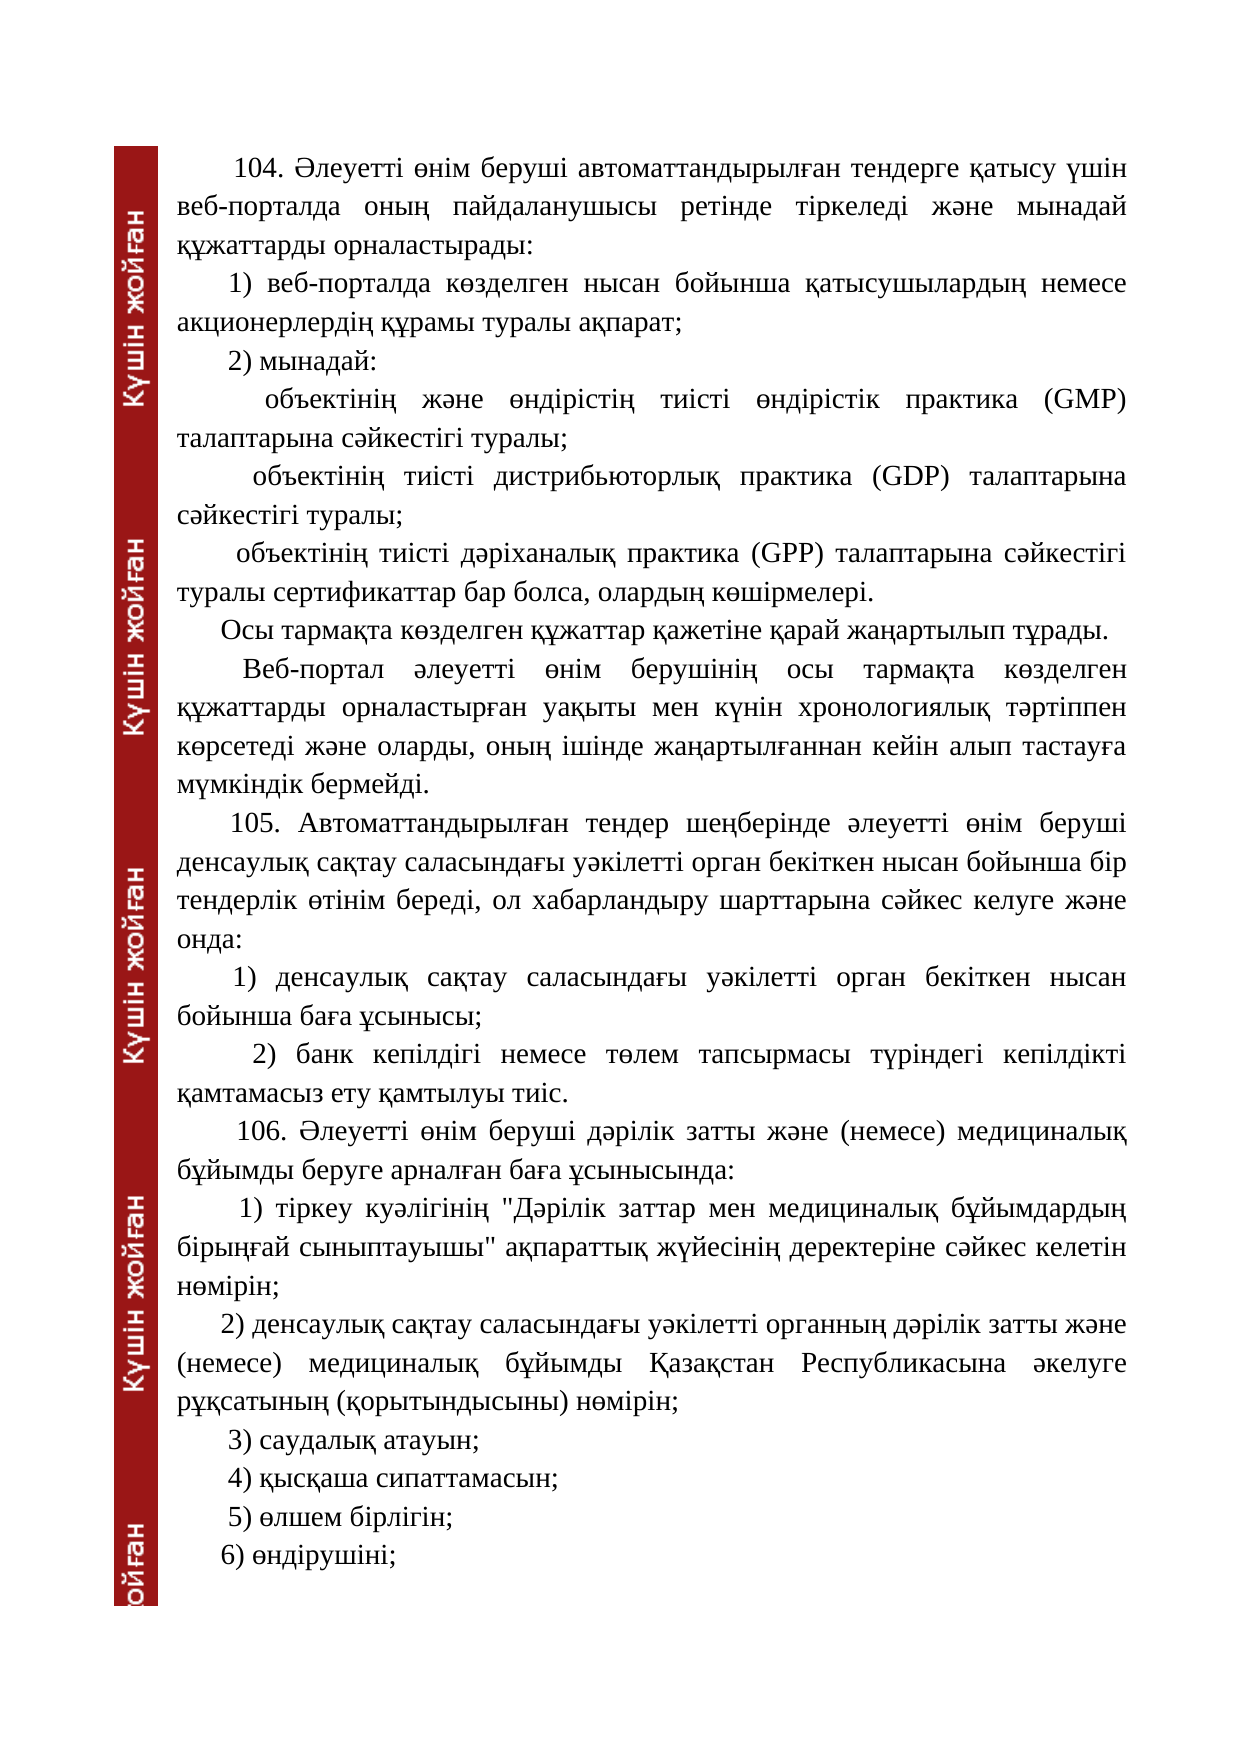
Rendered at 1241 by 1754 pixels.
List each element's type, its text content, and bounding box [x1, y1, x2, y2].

picture [114, 1494, 158, 1499]
text 1) денсаулық сақтау саласындағы уәкілетті орган бекіткен нысан бойынша баға ұсынысы; [112, 959, 1128, 1031]
picture [114, 338, 158, 343]
picture [114, 607, 158, 612]
picture [114, 954, 158, 959]
text 2) банк кепілдігі немесе төлем тапсырмасы түріндегі кепілдікті қамтамасыз ету қамтылуы тиіс. [112, 1036, 1128, 1108]
text объектінің тиісті дәріханалық практика (GРP) талаптарына сәйкестігі туралы сертификаттар бар болса, олардың көшірмелері. [112, 535, 1128, 607]
text 6) өндірушіні; [112, 1537, 1128, 1571]
picture [114, 1186, 158, 1191]
text Осы тармақта көзделген құжаттар қажетіне қарай жаңартылып тұрады. [112, 612, 1128, 646]
text 105. Автоматтандырылған тендер шеңберінде әлеуетті өнім беруші денсаулық сақтау саласындағы уәкілетті орган бекіткен нысан бойынша бір тендерлік өтінім береді, ол хабарландыру шарттарына сәйкес келуге және онда: [112, 805, 1128, 954]
text 1) тіркеу куәлігінің "Дәрілік заттар мен медициналық бұйымдардың бірыңғай сыныптауышы" ақпараттық жүйесінің деректеріне сәйкес келетін нөмірін; [112, 1191, 1128, 1301]
text 2) денсаулық сақтау саласындағы уәкілетті органның дәрілік затты және (немесе) медициналық бұйымды Қазақстан Республикасына әкелуге рұқсатының (қорытындысыны) нөмірін; [112, 1306, 1128, 1417]
picture [114, 1532, 158, 1537]
text 106. Әлеуетті өнім беруші дәрілік затты және (немесе) медициналық бұйымды беруге арналған баға ұсынысында: [112, 1113, 1128, 1186]
text Веб-портал әлеуетті өнім берушінің осы тармақта көзделген құжаттарды орналастырған уақыты мен күнін хронологиялық тәртіппен көрсетеді және оларды, оның ішінде жаңартылғаннан кейін алып тастауға мүмкіндік бермейді. [112, 651, 1128, 800]
text 2) мынадай: [112, 343, 1128, 376]
text объектінің тиісті дистрибьюторлық практика (GDP) талаптарына сәйкестігі туралы; [112, 458, 1128, 530]
picture [114, 1108, 158, 1113]
picture [114, 376, 158, 381]
picture [114, 1417, 158, 1422]
picture [114, 1571, 158, 1606]
picture [114, 1301, 158, 1306]
picture [114, 646, 158, 651]
picture [114, 1455, 158, 1460]
text 1) веб-порталда көзделген нысан бойынша қатысушылардың немесе акционерлердің құрамы туралы ақпарат; [112, 266, 1128, 338]
text 104. Әлеуетті өнім беруші автоматтандырылған тендерге қатысу үшін веб-порталда оның пайдаланушысы ретінде тіркеледі және мынадай құжаттарды орналастырады: [112, 150, 1128, 261]
text 4) қысқаша сипаттамасын; [112, 1460, 1128, 1494]
picture [114, 146, 158, 150]
picture [114, 261, 158, 266]
picture [114, 800, 158, 805]
text 5) өлшем бірлігін; [112, 1499, 1128, 1532]
picture [114, 530, 158, 535]
text 3) саудалық атауын; [112, 1422, 1128, 1455]
picture [114, 453, 158, 458]
text объектінің және өндірістің тиісті өндірістік практика (GMP) талаптарына сәйкестігі туралы; [112, 381, 1128, 453]
picture [114, 1031, 158, 1036]
